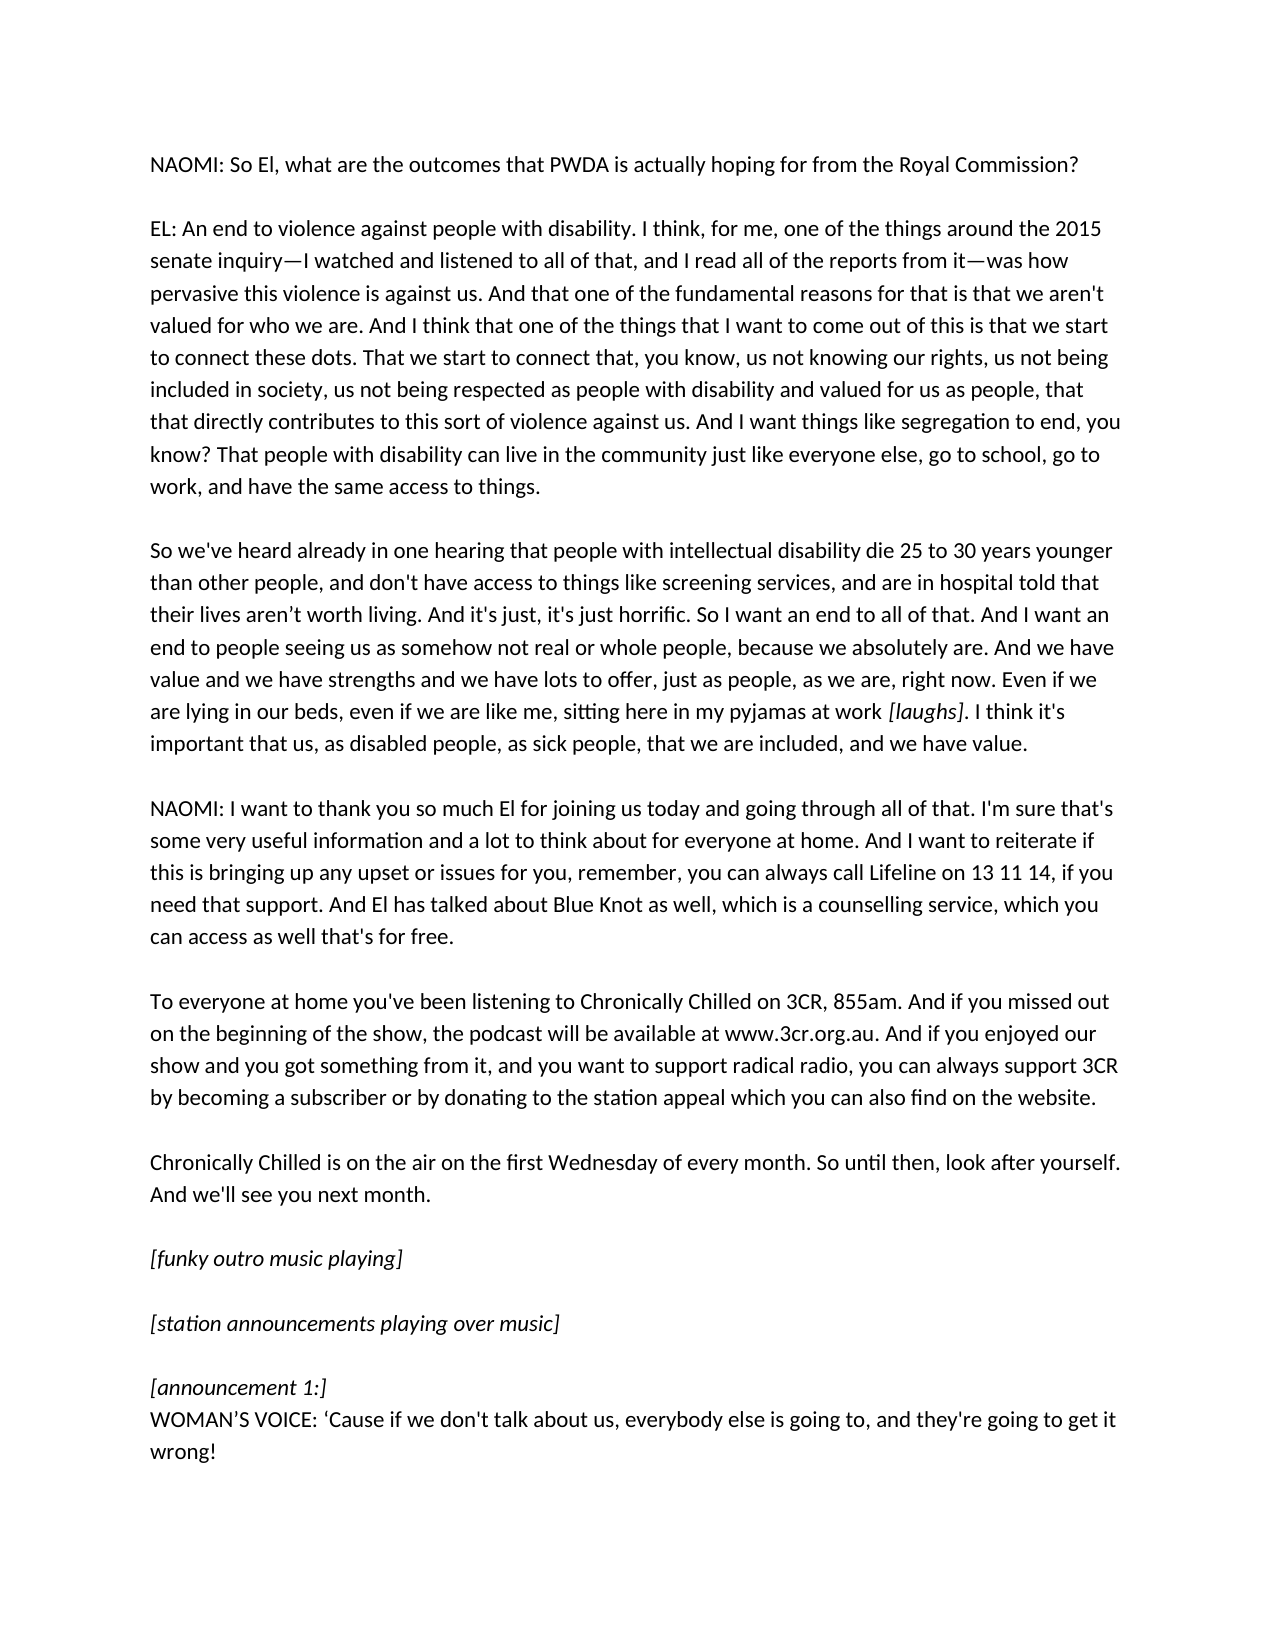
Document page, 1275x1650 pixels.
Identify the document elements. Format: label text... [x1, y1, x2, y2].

text [funky outro music playing] [150, 1244, 1125, 1272]
text NAOMI: So El, what are the outcomes that PWDA is actually hoping for from the Royal Commission? [150, 150, 1125, 178]
text EL: An end to violence against people with disability. I think, for me, one of the things around the 2015 senate inquiry—I watched and listened to all of that, and I read all of the reports from it—was how pervasive this violence is against us. And that one of the fundamental reasons for that is that we aren't valued for who we are. And I think that one of the things that I want to come out of this is that we start to connect these dots. That we start to connect that, you know, us not knowing our rights, us not being included in society, us not being respected as people with disability and valued for us as people, that that directly contributes to this sort of violence against us. And I want things like segregation to end, you know? That people with disability can live in the community just like everyone else, go to school, go to work, and have the same access to things. [150, 214, 1125, 500]
text So we've heard already in one hearing that people with intellectual disability die 25 to 30 years younger than other people, and don't have access to things like screening services, and are in hospital told that their lives aren’t worth living. And it's just, it's just horrific. So I want an end to all of that. And I want an end to people seeing us as somehow not real or whole people, because we absolutely are. And we have value and we have strengths and we have lots to offer, just as people, as we are, right now. Even if we are lying in our beds, even if we are like me, sitting here in my pyjamas at work [laughs]. I think it's important that us, as disabled people, as sick people, that we are included, and we have value. [150, 536, 1125, 757]
text [station announcements playing over music] [150, 1309, 1125, 1337]
text Chronically Chilled is on the air on the first Wednesday of every month. So until then, look after yourself. And we'll see you next month. [150, 1148, 1125, 1208]
text [announcement 1:] [150, 1373, 1125, 1401]
text To everyone at home you've been listening to Chronically Chilled on 3CR, 855am. And if you missed out on the beginning of the show, the podcast will be available at www.3cr.org.au. And if you enjoyed our show and you got something from it, and you want to support radical radio, you can always support 3CR by becoming a subscriber or by donating to the station appeal which you can also find on the website. [150, 987, 1125, 1111]
text NAOMI: I want to thank you so much El for joining us today and going through all of that. I'm sure that's some very useful information and a lot to think about for everyone at home. And I want to reiterate if this is bringing up any upset or issues for you, remember, you can always call Lifeline on 13 11 14, if you need that support. And El has talked about Blue Knot as well, which is a counselling service, which you can access as well that's for free. [150, 794, 1125, 951]
text WOMAN’S VOICE: ‘Cause if we don't talk about us, everybody else is going to, and they're going to get it wrong! [150, 1405, 1125, 1466]
